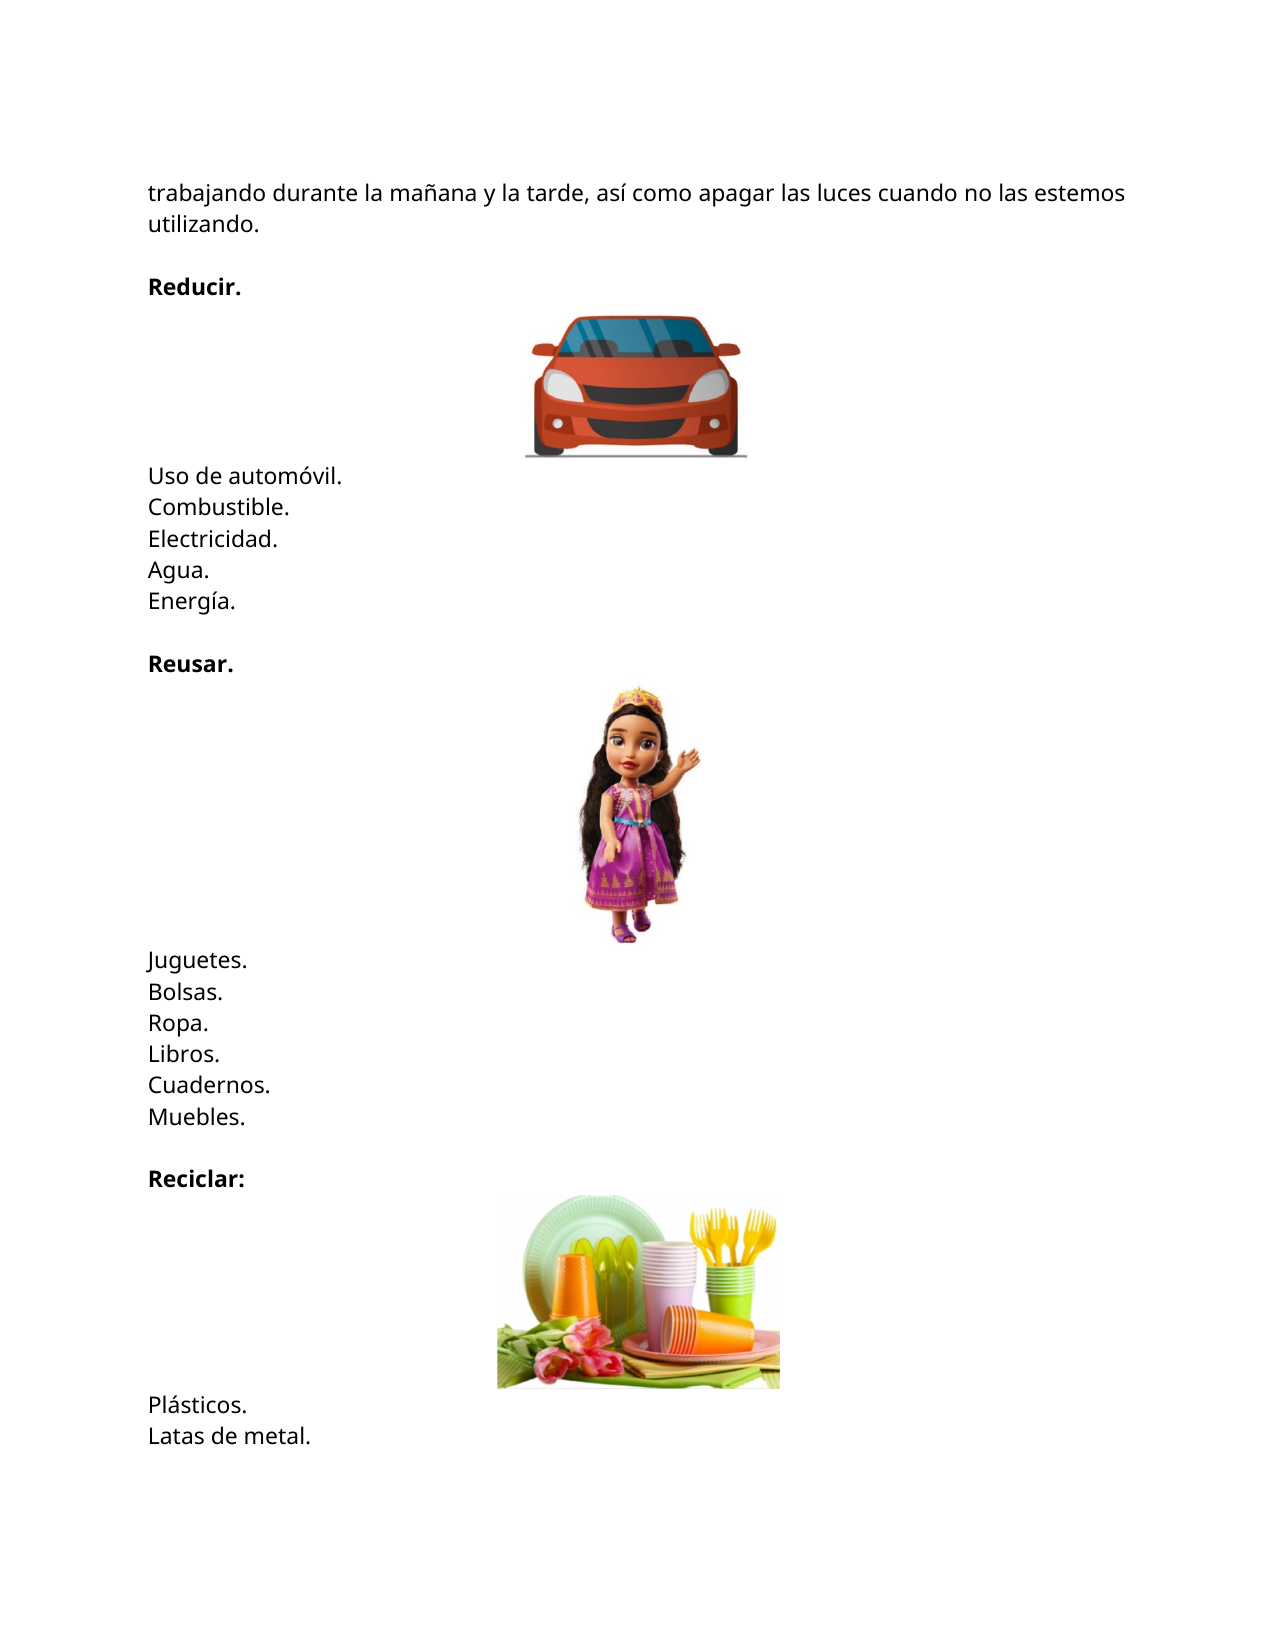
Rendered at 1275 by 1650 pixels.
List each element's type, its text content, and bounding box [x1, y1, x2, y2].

text Uso de automóvil. [148, 460, 1127, 491]
text Libros. [148, 1038, 1127, 1069]
text Muebles. [148, 1101, 1127, 1132]
text Electricidad. [148, 522, 1127, 554]
text Bolsas. [148, 976, 1127, 1007]
text Ropa. [148, 1007, 1127, 1038]
picture [524, 302, 751, 460]
text Plásticos. [148, 1389, 1127, 1420]
text Juguetes. [148, 944, 1127, 976]
text Agua. [148, 554, 1127, 585]
picture [498, 1196, 779, 1388]
text Reciclar: [148, 1163, 1127, 1194]
text Combustible. [148, 491, 1127, 522]
text Energía. [148, 585, 1127, 616]
text Latas de metal. [148, 1420, 1127, 1451]
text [148, 177, 1127, 240]
picture [574, 678, 701, 945]
text Cuadernos. [148, 1069, 1127, 1101]
text Reducir. [148, 271, 1127, 302]
text Reusar. [148, 647, 1127, 679]
